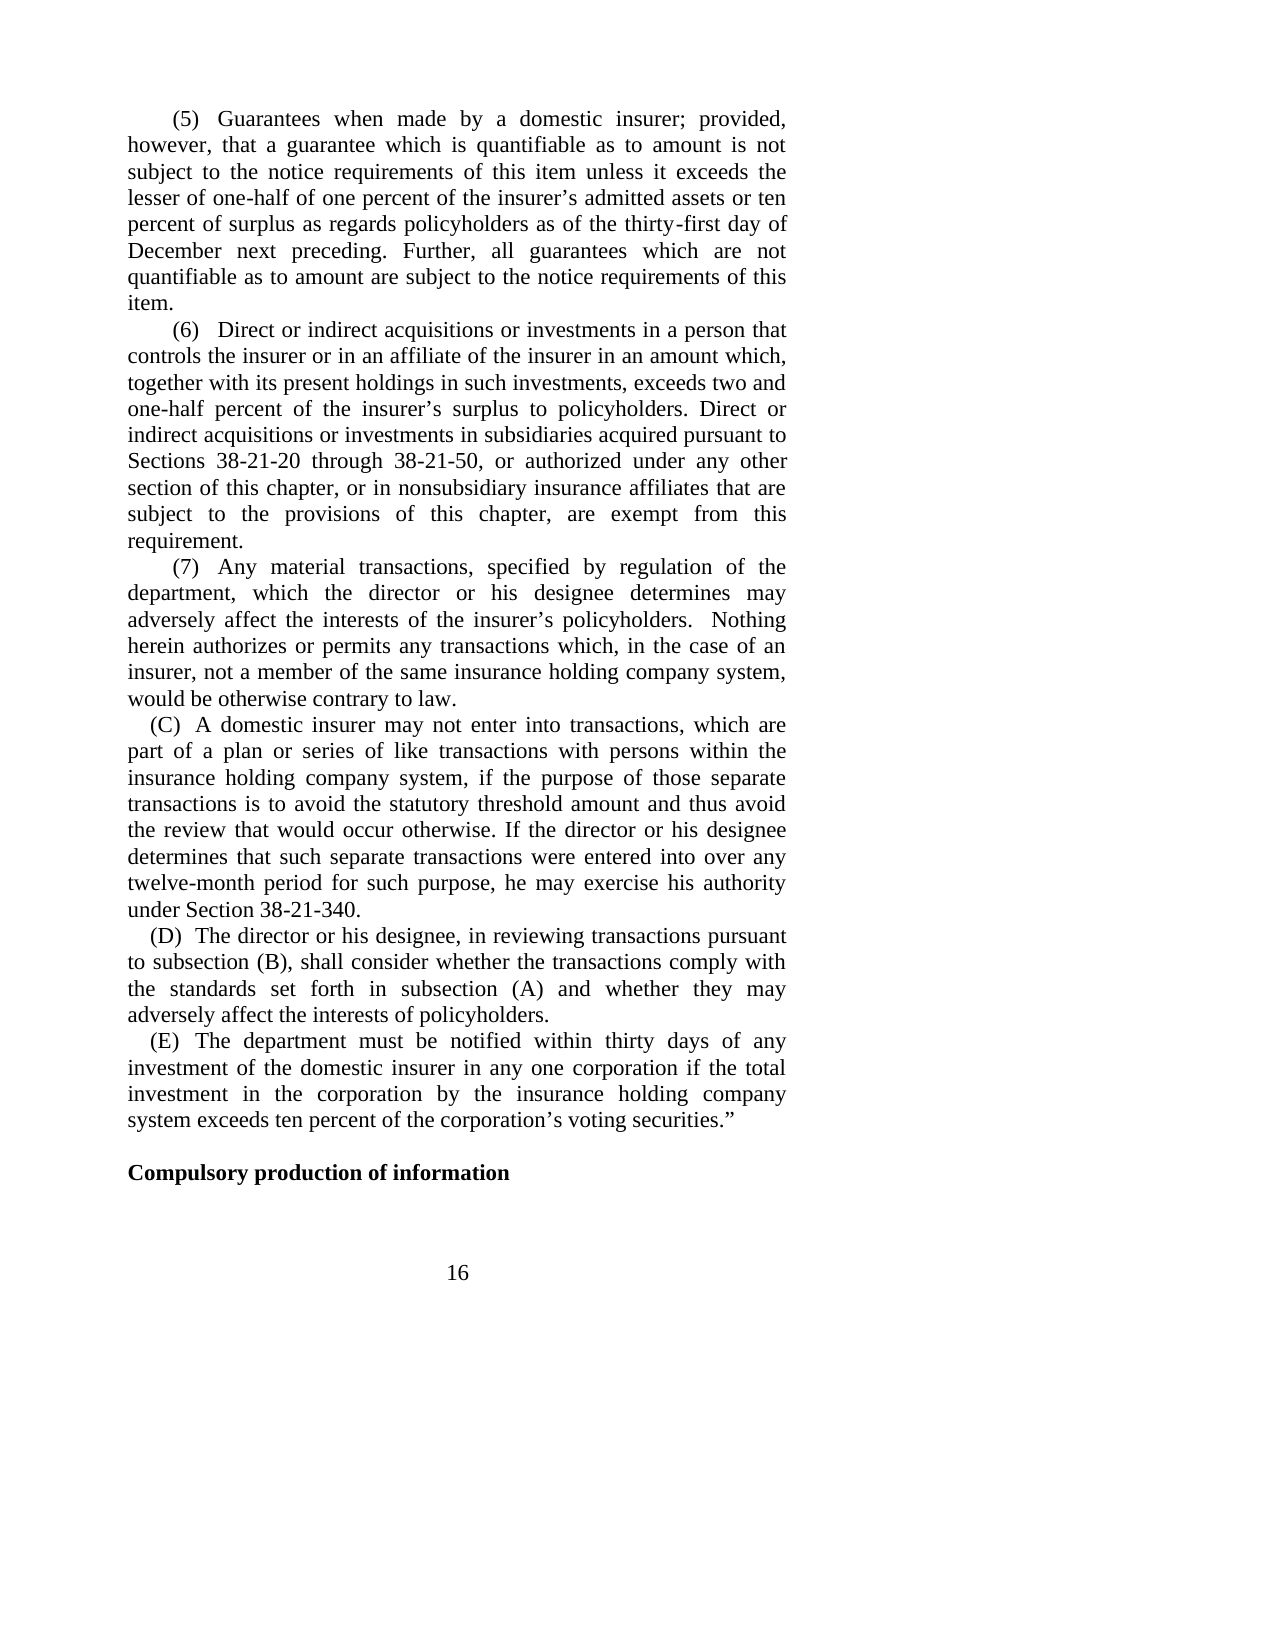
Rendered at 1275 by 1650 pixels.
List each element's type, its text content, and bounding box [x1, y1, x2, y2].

text Compulsory production of information [127, 1159, 787, 1186]
text (7) Any material transactions, specified by regulation of the department, which the director or his designee determines may adversely affect the interests of the insurer’s policyholders. Nothing herein authorizes or permits any transactions which, in the case of an insurer, not a member of the same insurance holding company system, would be otherwise contrary to law. [127, 553, 787, 711]
text (D) The director or his designee, in reviewing transactions pursuant to subsection (B), shall consider whether the transactions comply with the standards set forth in subsection (A) and whether they may adversely affect the interests of policyholders. [127, 922, 787, 1027]
text (C) A domestic insurer may not enter into transactions, which are part of a plan or series of like transactions with persons within the insurance holding company system, if the purpose of those separate transactions is to avoid the statutory threshold amount and thus avoid the review that would occur otherwise. If the director or his designee determines that such separate transactions were entered into over any twelve-month period for such purpose, he may exercise his authority under Section 38-21-340. [127, 711, 787, 922]
text (6) Direct or indirect acquisitions or investments in a person that controls the insurer or in an affiliate of the insurer in an amount which, together with its present holdings in such investments, exceeds two and one-half percent of the insurer’s surplus to policyholders. Direct or indirect acquisitions or investments in subsidiaries acquired pursuant to Sections 38-21-20 through 38-21-50, or authorized under any other section of this chapter, or in nonsubsidiary insurance affiliates that are subject to the provisions of this chapter, are exempt from this requirement. [127, 316, 787, 553]
text (E) The department must be notified within thirty days of any investment of the domestic insurer in any one corporation if the total investment in the corporation by the insurance holding company system exceeds ten percent of the corporation’s voting securities.” [127, 1027, 787, 1133]
text (5) Guarantees when made by a domestic insurer; provided, however, that a guarantee which is quantifiable as to amount is not subject to the notice requirements of this item unless it exceeds the lesser of one-half of one percent of the insurer’s admitted assets or ten percent of surplus as regards policyholders as of the thirty-first day of December next preceding. Further, all guarantees which are not quantifiable as to amount are subject to the notice requirements of this item. [127, 105, 787, 316]
